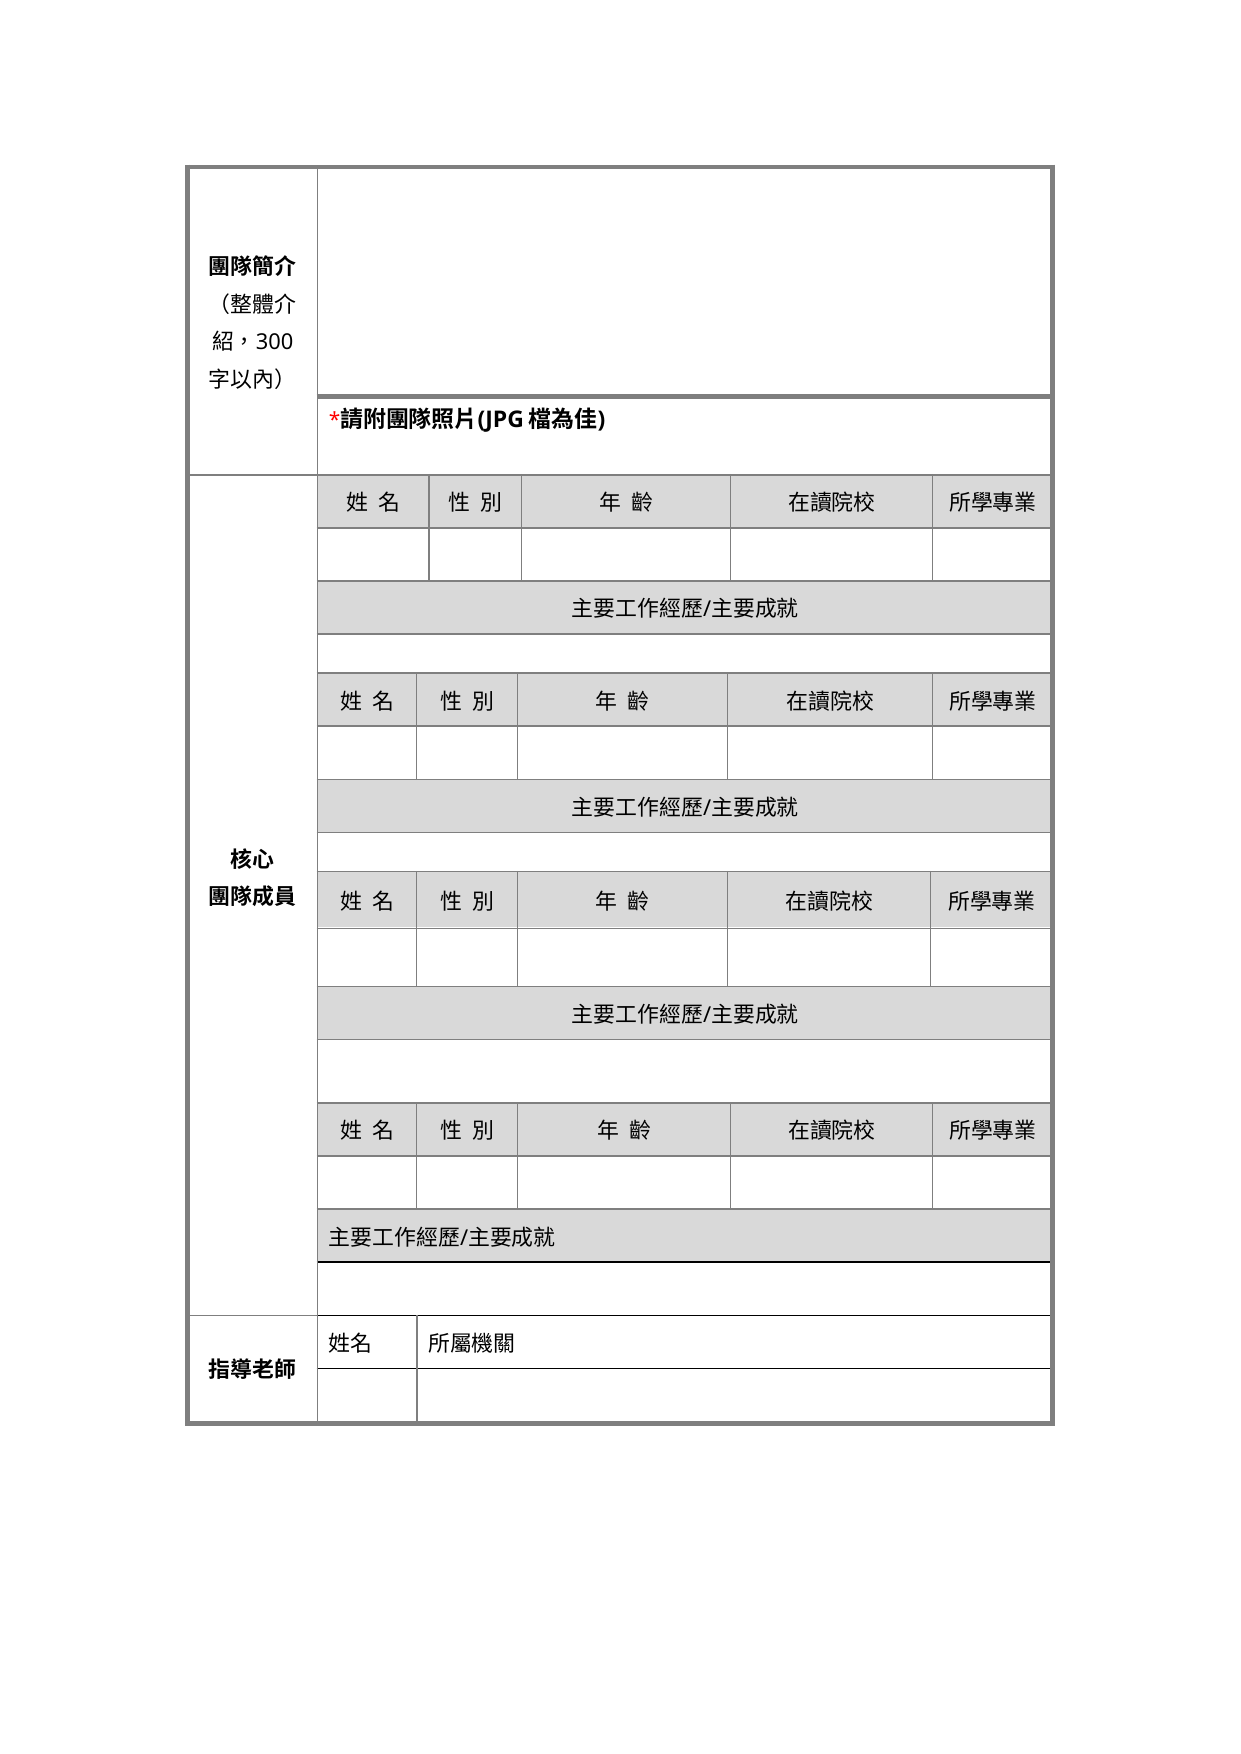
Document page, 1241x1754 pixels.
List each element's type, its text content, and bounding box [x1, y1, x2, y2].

table_cell [933, 1157, 1050, 1208]
table_cell [318, 1369, 416, 1421]
table_cell 性 別 [430, 476, 521, 527]
table_cell [318, 727, 416, 778]
table_cell [518, 929, 727, 986]
table_cell 主要工作經歷/主要成就 [318, 582, 1050, 633]
table_cell [318, 529, 428, 580]
table_cell 在讀院校 [731, 476, 932, 527]
table_cell 性 別 [417, 1104, 517, 1155]
table_cell [518, 1157, 730, 1208]
table_cell [318, 1040, 1050, 1102]
table_cell [931, 929, 1050, 986]
table_cell 性 別 [417, 872, 517, 927]
table_cell 主要工作經歷/主要成就 [318, 987, 1050, 1039]
table_cell 姓 名 [318, 872, 416, 927]
table_cell [417, 727, 517, 778]
table_cell 在讀院校 [731, 1104, 932, 1155]
table_cell [731, 1157, 932, 1208]
table_cell [417, 1157, 517, 1208]
table_header [318, 169, 1050, 394]
table_cell 年 齡 [522, 476, 730, 527]
table_cell 在讀院校 [728, 872, 930, 927]
table_cell 姓 名 [318, 476, 428, 527]
table_cell [522, 529, 730, 580]
table_cell [318, 1157, 416, 1208]
table_cell 年 齡 [518, 872, 727, 927]
table_cell [318, 833, 1050, 871]
table_cell [318, 929, 416, 986]
table_cell 姓名 [318, 1316, 416, 1368]
table_cell [418, 1369, 1050, 1421]
table_cell 所學專業 [933, 674, 1050, 725]
table_cell 所學專業 [933, 1104, 1050, 1155]
table_cell 在讀院校 [728, 674, 932, 725]
table_cell [728, 929, 930, 986]
table_cell 主要工作經歷/主要成就 [318, 780, 1050, 832]
table_cell 姓 名 [318, 1104, 416, 1155]
table_cell 主要工作經歷/主要成就 [318, 1210, 1050, 1261]
table_cell [417, 929, 517, 986]
table_cell [518, 727, 727, 778]
table_cell *請附團隊照片(JPG檔為佳) [318, 399, 1050, 474]
table_cell [933, 529, 1050, 580]
table_header 團隊簡介 （整體介紹，300字以內） [190, 169, 317, 474]
table_cell 所屬機關 [418, 1316, 1050, 1368]
table_cell 所學專業 [931, 872, 1050, 927]
table_cell 年 齡 [518, 1104, 730, 1155]
table_cell [318, 635, 1050, 672]
table_cell [933, 727, 1050, 778]
table_cell [731, 529, 932, 580]
table_cell [318, 1263, 1050, 1314]
table_cell 年 齡 [518, 674, 727, 725]
table_cell 性 別 [417, 674, 517, 725]
table_cell 核心 團隊成員 [190, 476, 317, 1314]
table_cell [430, 529, 521, 580]
table_cell 指導老師 [190, 1316, 317, 1421]
table_cell [728, 727, 932, 778]
table_cell 所學專業 [933, 476, 1050, 527]
table_cell 姓 名 [318, 674, 416, 725]
